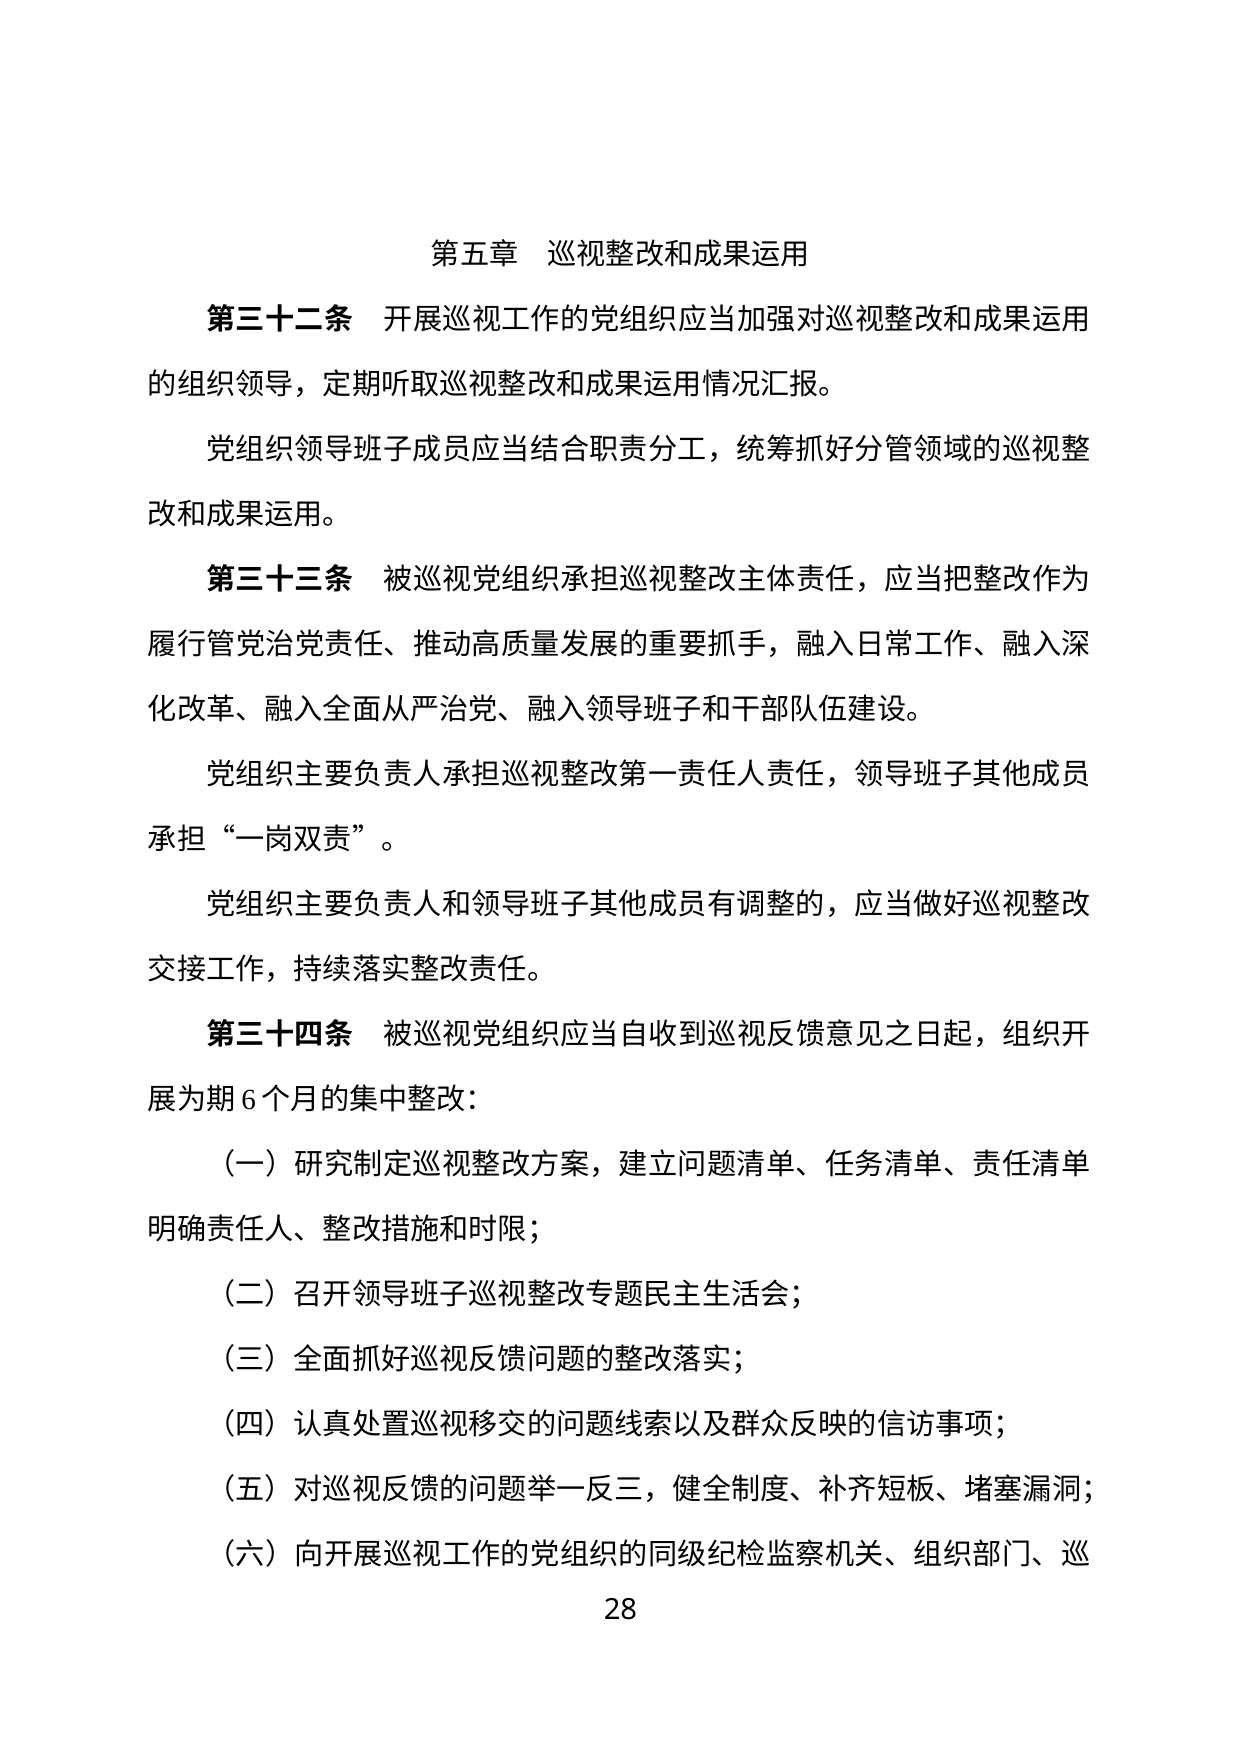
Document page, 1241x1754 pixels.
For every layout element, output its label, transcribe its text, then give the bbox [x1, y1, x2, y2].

text （三）全面抓好巡视反馈问题的整改落实； [148, 1324, 1092, 1389]
text 党组织主要负责人和领导班子其他成员有调整的，应当做好巡视整改交接工作，持续落实整改责任。 [148, 869, 1092, 999]
text 第三十二条 开展巡视工作的党组织应当加强对巡视整改和成果运用的组织领导，定期听取巡视整改和成果运用情况汇报。 [148, 284, 1092, 414]
text 第三十三条 被巡视党组织承担巡视整改主体责任，应当把整改作为履行管党治党责任、推动高质量发展的重要抓手，融入日常工作、融入深化改革、融入全面从严治党、融入领导班子和干部队伍建设。 [148, 544, 1092, 739]
text （五）对巡视反馈的问题举一反三，健全制度、补齐短板、堵塞漏洞； [148, 1454, 1092, 1519]
text 第五章 巡视整改和成果运用 [148, 219, 1092, 284]
text （四）认真处置巡视移交的问题线索以及群众反映的信访事项； [148, 1389, 1092, 1454]
text 党组织主要负责人承担巡视整改第一责任人责任，领导班子其他成员承担“一岗双责”。 [148, 739, 1092, 869]
text （一）研究制定巡视整改方案，建立问题清单、任务清单、责任清单，明确责任人、整改措施和时限； [148, 1129, 1092, 1259]
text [148, 1519, 1092, 1584]
text （二）召开领导班子巡视整改专题民主生活会； [148, 1259, 1092, 1324]
text 第三十四条 被巡视党组织应当自收到巡视反馈意见之日起，组织开展为期6个月的集中整改： [148, 999, 1092, 1129]
text 党组织领导班子成员应当结合职责分工，统筹抓好分管领域的巡视整改和成果运用。 [148, 414, 1092, 544]
